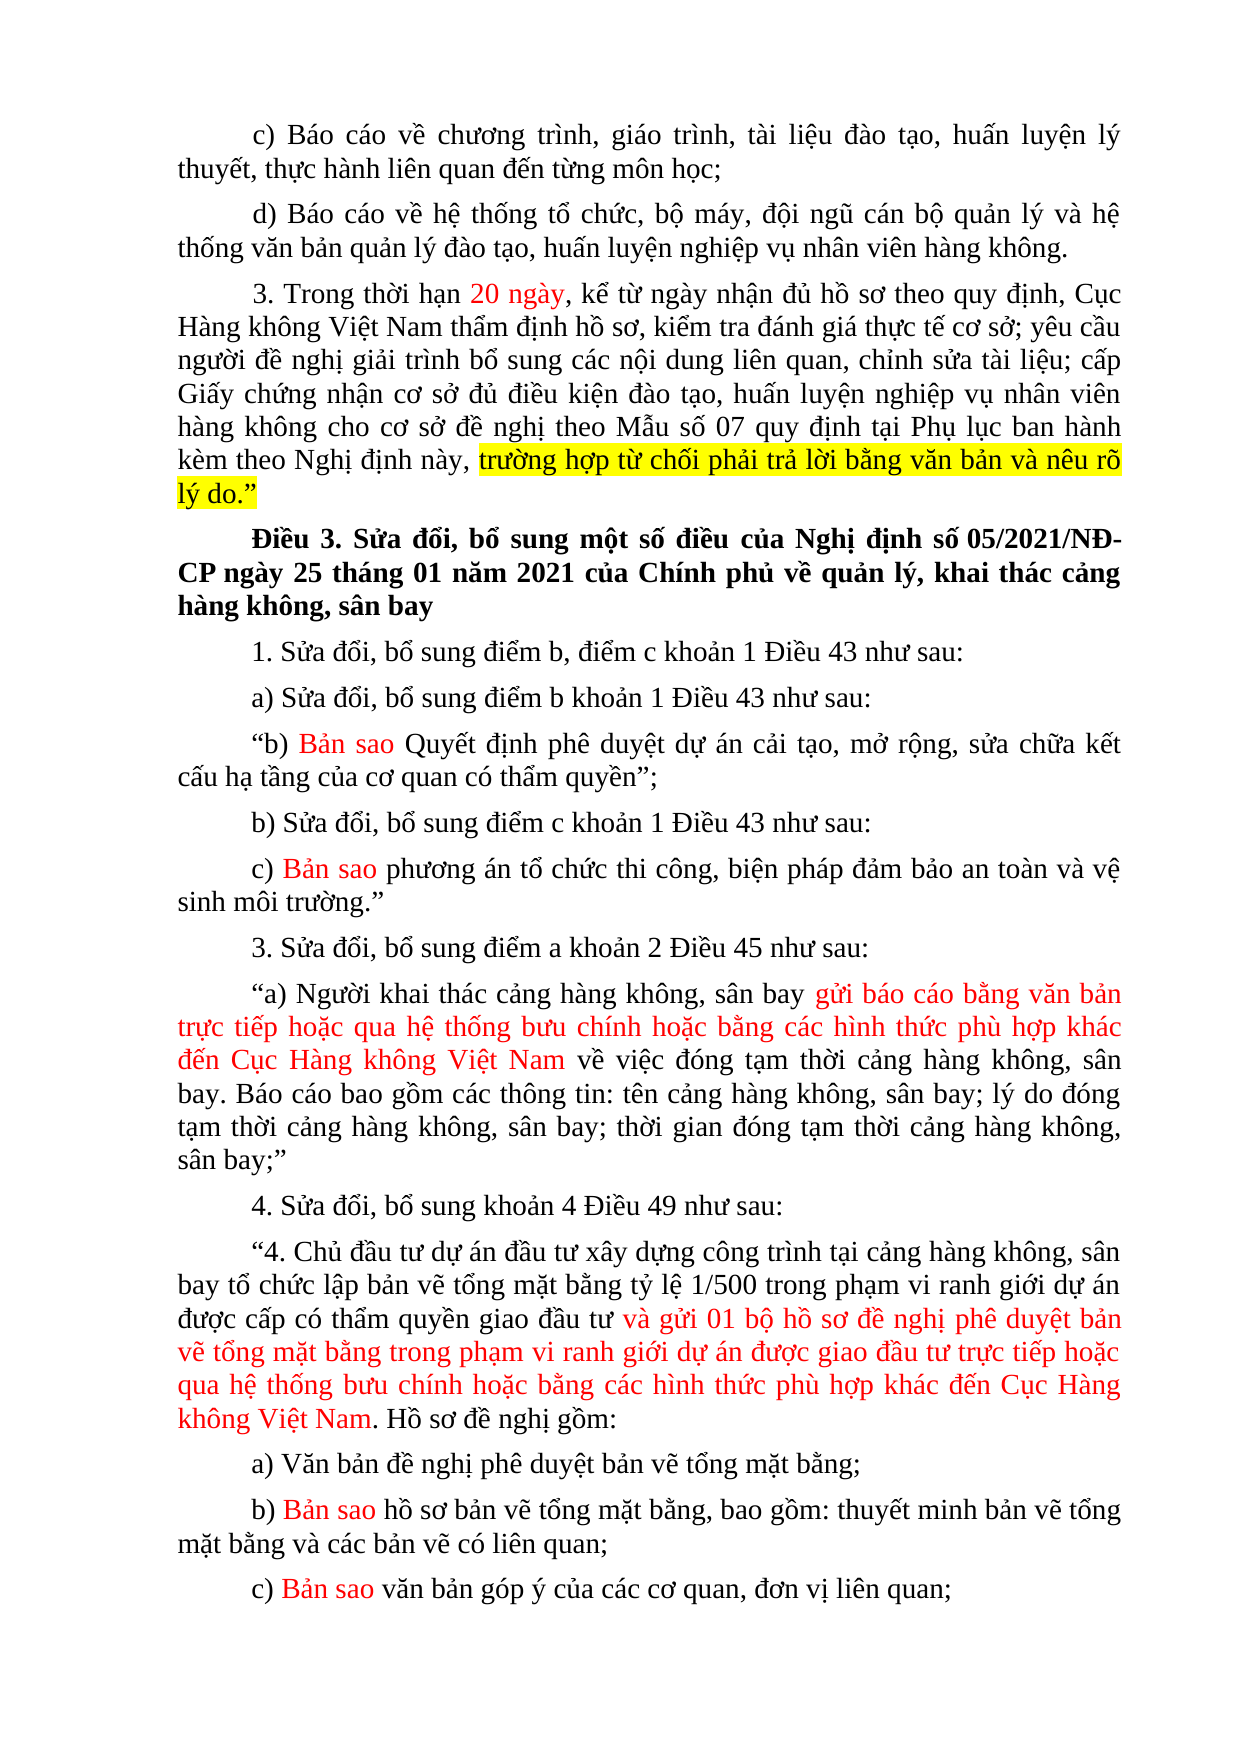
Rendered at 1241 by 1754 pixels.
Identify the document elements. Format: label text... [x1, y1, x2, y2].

text Điều 3. Sửa đổi, bổ sung một số điều của Nghị định số 05/2021/NĐ-CP ngày 25 tháng 01 năm 2021 của Chính phủ về quản lý, khai thác cảng hàng không, sân bay [177, 522, 1122, 622]
text c) Bản sao văn bản góp ý của các cơ quan, đơn vị liên quan; [177, 1572, 1122, 1606]
text 1. Sửa đổi, bổ sung điểm b, điểm c khoản 1 Điều 43 như sau: [177, 635, 1122, 668]
text “b) Bản sao Quyết định phê duyệt dự án cải tạo, mở rộng, sửa chữa kết cấu hạ tầng của cơ quan có thẩm quyền”; [177, 726, 1122, 793]
text “4. Chủ đầu tư dự án đầu tư xây dựng công trình tại cảng hàng không, sân bay tổ chức lập bản vẽ tổng mặt bằng tỷ lệ 1/500 trong phạm vi ranh giới dự án được cấp có thẩm quyền giao đầu tư và gửi 01 bộ hồ sơ đề nghị phê duyệt bản vẽ tổng mặt bằng trong phạm vi ranh giới dự án được giao đầu tư trực tiếp hoặc qua hệ thống bưu chính hoặc bằng các hình thức phù hợp khác đến Cục Hàng không Việt Nam. Hồ sơ đề nghị gồm: [177, 1235, 1122, 1435]
text “a) Người khai thác cảng hàng không, sân bay gửi báo cáo bằng văn bản trực tiếp hoặc qua hệ thống bưu chính hoặc bằng các hình thức phù hợp khác đến Cục Hàng không Việt Nam về việc đóng tạm thời cảng hàng không, sân bay. Báo cáo bao gồm các thông tin: tên cảng hàng không, sân bay; lý do đóng tạm thời cảng hàng không, sân bay; thời gian đóng tạm thời cảng hàng không, sân bay;” [177, 976, 1122, 1176]
text 3. Trong thời hạn 20 ngày, kể từ ngày nhận đủ hồ sơ theo quy định, Cục Hàng không Việt Nam thẩm định hồ sơ, kiểm tra đánh giá thực tế cơ sở; yêu cầu người đề nghị giải trình bổ sung các nội dung liên quan, chỉnh sửa tài liệu; cấp Giấy chứng nhận cơ sở đủ điều kiện đào tạo, huấn luyện nghiệp vụ nhân viên hàng không cho cơ sở đề nghị theo Mẫu số 07 quy định tại Phụ lục ban hành kèm theo Nghị định này, trường hợp từ chối phải trả lời bằng văn bản và nêu rõ lý do.” [177, 276, 1122, 510]
text b) Bản sao hồ sơ bản vẽ tổng mặt bằng, bao gồm: thuyết minh bản vẽ tổng mặt bằng và các bản vẽ có liên quan; [177, 1493, 1122, 1560]
text 4. Sửa đổi, bổ sung khoản 4 Điều 49 như sau: [177, 1189, 1122, 1222]
text 3. Sửa đổi, bổ sung điểm a khoản 2 Điều 45 như sau: [177, 931, 1122, 964]
text d) Báo cáo về hệ thống tổ chức, bộ máy, đội ngũ cán bộ quản lý và hệ thống văn bản quản lý đào tạo, huấn luyện nghiệp vụ nhân viên hàng không. [177, 197, 1122, 264]
text a) Sửa đổi, bổ sung điểm b khoản 1 Điều 43 như sau: [177, 681, 1122, 714]
text a) Văn bản đề nghị phê duyệt bản vẽ tổng mặt bằng; [177, 1447, 1122, 1481]
text c) Bản sao phương án tổ chức thi công, biện pháp đảm bảo an toàn và vệ sinh môi trường.” [177, 851, 1122, 918]
text c) Báo cáo về chương trình, giáo trình, tài liệu đào tạo, huấn luyện lý thuyết, thực hành liên quan đến từng môn học; [177, 118, 1122, 185]
text b) Sửa đổi, bổ sung điểm c khoản 1 Điều 43 như sau: [177, 806, 1122, 839]
